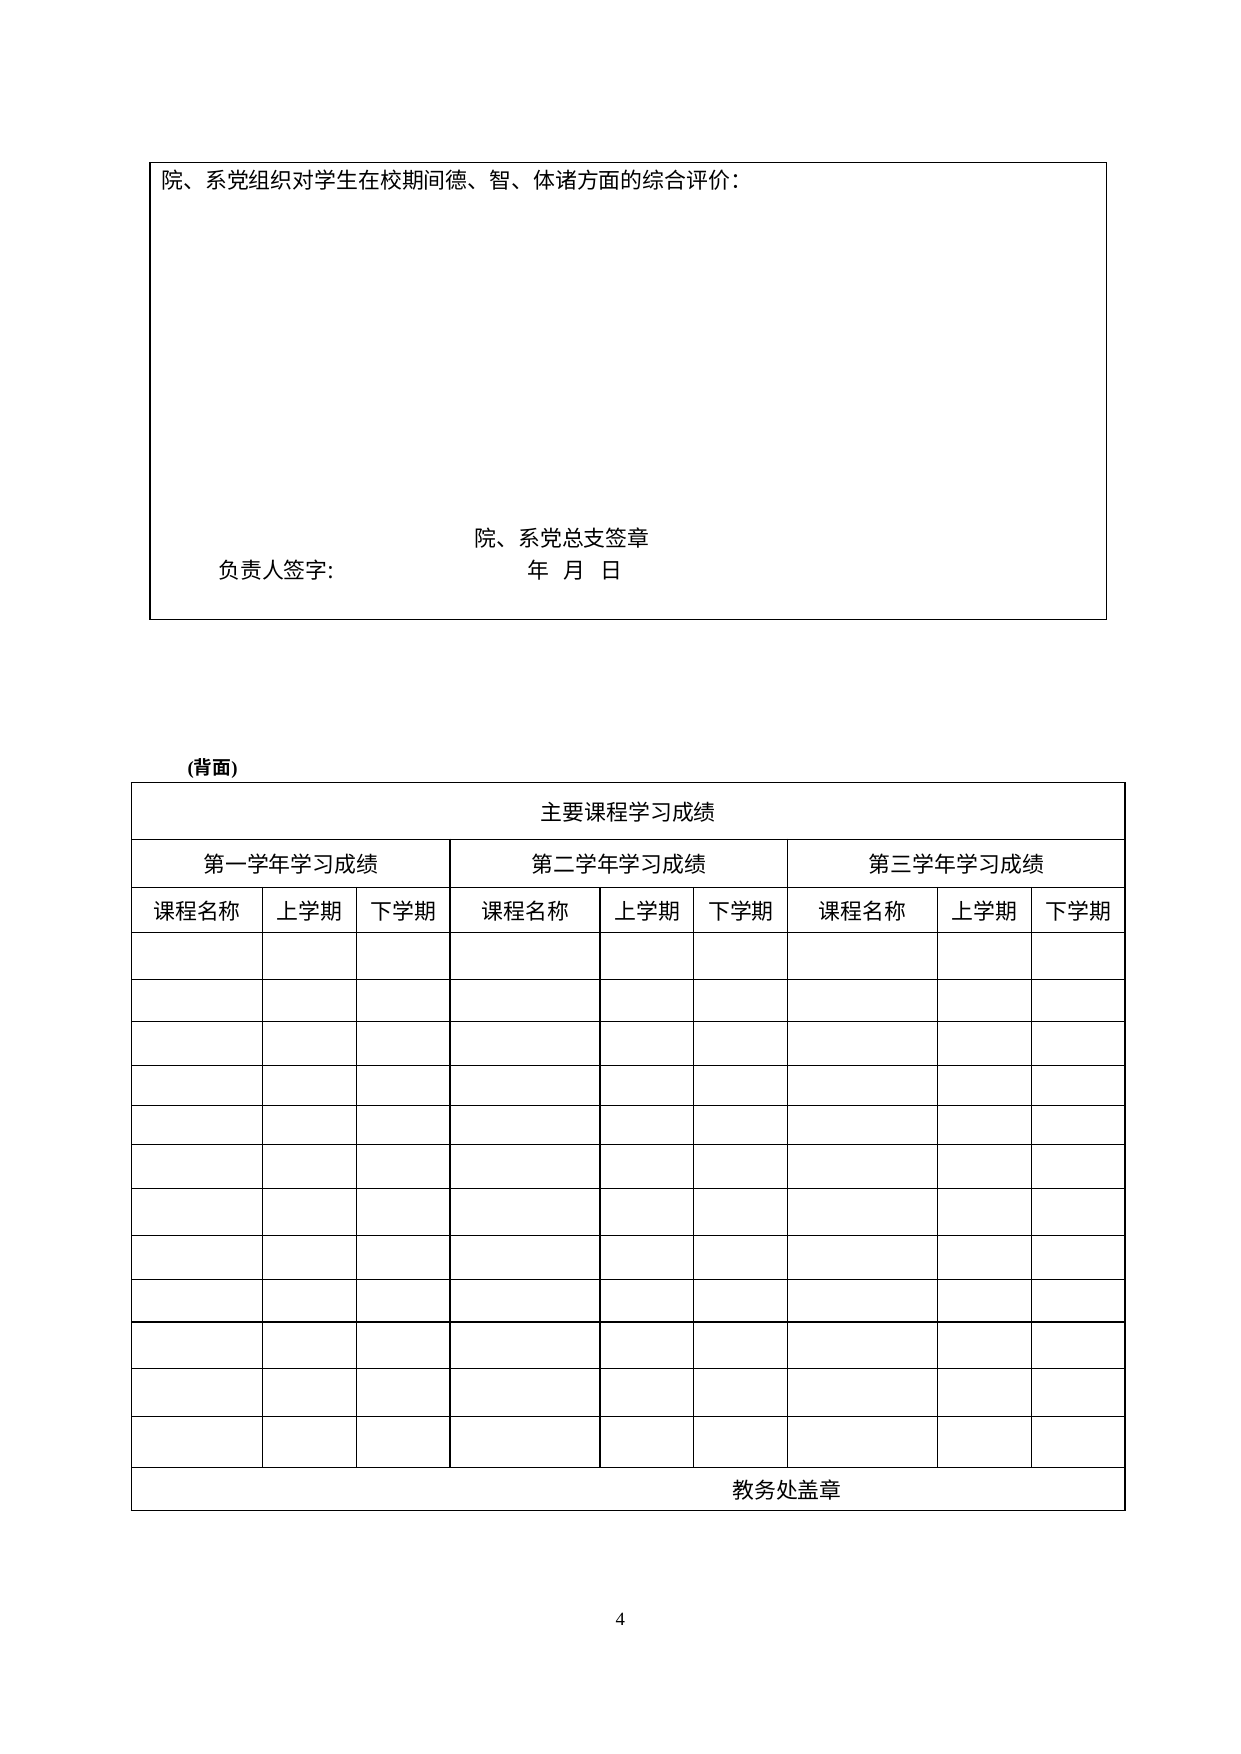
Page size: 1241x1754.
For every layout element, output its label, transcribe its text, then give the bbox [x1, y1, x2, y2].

table_cell [601, 1369, 693, 1416]
table_cell [263, 1280, 356, 1321]
table_cell 教务处盖章 [132, 1468, 1124, 1509]
table_cell 课程名称 [132, 888, 262, 932]
table_cell [357, 980, 449, 1021]
table_cell 第二学年学习成绩 [451, 840, 787, 887]
table_cell [132, 933, 262, 979]
table_cell [357, 1236, 449, 1279]
table_cell [357, 1323, 449, 1368]
table_cell [132, 1189, 262, 1235]
table_cell 第一学年学习成绩 [132, 840, 449, 887]
table_cell 下学期 [357, 888, 449, 932]
table_cell [788, 1323, 937, 1368]
table_cell [263, 1236, 356, 1279]
table_cell [694, 1323, 787, 1368]
table_cell [601, 1022, 693, 1064]
table_cell [263, 1369, 356, 1416]
table_cell [451, 1106, 599, 1144]
table_cell 院、系党组织对学生在校期间德、智、体诸方面的综合评价： 院、系党总支签章 负责人签字: 年 月 日 [151, 163, 1106, 619]
table_cell [451, 1066, 599, 1105]
table_cell [263, 980, 356, 1021]
table_cell [694, 980, 787, 1021]
table_cell [694, 1022, 787, 1064]
table_cell [451, 1236, 599, 1279]
table_cell [694, 1066, 787, 1105]
table_cell [601, 933, 693, 979]
table_cell [601, 1189, 693, 1235]
table_cell [263, 1417, 356, 1467]
table_cell [788, 1145, 937, 1188]
table_cell [263, 1022, 356, 1064]
table_cell [938, 1417, 1031, 1467]
table_cell [263, 1323, 356, 1368]
table_cell [357, 1369, 449, 1416]
table_cell [451, 933, 599, 979]
table_cell 课程名称 [788, 888, 937, 932]
table_cell [132, 1369, 262, 1416]
table_cell [788, 1369, 937, 1416]
table_cell [132, 1417, 262, 1467]
table_cell [132, 1280, 262, 1321]
table_cell [1032, 1145, 1124, 1188]
table_cell [451, 1323, 599, 1368]
table_cell [1032, 1066, 1124, 1105]
table_cell [357, 1066, 449, 1105]
table_cell [263, 1145, 356, 1188]
table_header 主要课程学习成绩 [132, 783, 1124, 838]
table_cell 第三学年学习成绩 [788, 840, 1124, 887]
table_cell [694, 933, 787, 979]
table_cell [1032, 1369, 1124, 1416]
table_cell [694, 1189, 787, 1235]
table_cell [132, 1145, 262, 1188]
table_cell [694, 1145, 787, 1188]
table_cell [1032, 933, 1124, 979]
table_cell [788, 1417, 937, 1467]
table_cell [451, 1369, 599, 1416]
table_cell [694, 1369, 787, 1416]
table_cell 课程名称 [451, 888, 599, 932]
table_cell [938, 1369, 1031, 1416]
table_cell [694, 1280, 787, 1321]
table_cell 上学期 [263, 888, 356, 932]
table_cell [938, 1066, 1031, 1105]
table_cell [357, 1145, 449, 1188]
table_cell [788, 1022, 937, 1064]
text (背面) [187, 750, 1053, 782]
table_cell [601, 1417, 693, 1467]
table_cell [1032, 1417, 1124, 1467]
table_cell [357, 1417, 449, 1467]
table_cell [788, 933, 937, 979]
table_cell [788, 1189, 937, 1235]
table_cell [601, 1066, 693, 1105]
table_cell [132, 1022, 262, 1064]
table_cell [1032, 1323, 1124, 1368]
table_cell [601, 980, 693, 1021]
table_cell 上学期 [938, 888, 1031, 932]
table_cell [788, 1280, 937, 1321]
table_cell [451, 980, 599, 1021]
table_cell 上学期 [601, 888, 693, 932]
table_cell [451, 1280, 599, 1321]
table_cell [263, 1189, 356, 1235]
table_cell [357, 1022, 449, 1064]
table_cell [1032, 1106, 1124, 1144]
table_cell [357, 1106, 449, 1144]
table_cell [601, 1106, 693, 1144]
table_cell [1032, 1280, 1124, 1321]
table_cell [357, 933, 449, 979]
table_cell 下学期 [1032, 888, 1124, 932]
table_cell [788, 1066, 937, 1105]
table_cell [451, 1145, 599, 1188]
table_cell [601, 1323, 693, 1368]
table_cell [601, 1280, 693, 1321]
table_cell [938, 1145, 1031, 1188]
table_cell [357, 1189, 449, 1235]
table_cell [451, 1022, 599, 1064]
table_cell [132, 1066, 262, 1105]
table_cell [1032, 980, 1124, 1021]
table_cell [132, 1106, 262, 1144]
table_cell [938, 1189, 1031, 1235]
table_cell [938, 1323, 1031, 1368]
table_cell [938, 980, 1031, 1021]
table_cell [263, 1106, 356, 1144]
table_cell [694, 1106, 787, 1144]
table_cell [132, 1236, 262, 1279]
table_cell [601, 1145, 693, 1188]
table_cell [938, 1280, 1031, 1321]
table_cell [694, 1236, 787, 1279]
table_cell [132, 980, 262, 1021]
table_cell [1032, 1189, 1124, 1235]
table_cell [357, 1280, 449, 1321]
table_cell [938, 1022, 1031, 1064]
table_cell [1032, 1236, 1124, 1279]
table_cell [788, 1106, 937, 1144]
table_cell [788, 980, 937, 1021]
table_cell [788, 1236, 937, 1279]
table_cell [938, 1106, 1031, 1144]
table_cell [263, 1066, 356, 1105]
table_cell [938, 1236, 1031, 1279]
table_cell [451, 1189, 599, 1235]
table_cell [451, 1417, 599, 1467]
table_cell [694, 1417, 787, 1467]
table_cell [263, 933, 356, 979]
table_cell [601, 1236, 693, 1279]
table_cell [938, 933, 1031, 979]
table_cell 下学期 [694, 888, 787, 932]
table_cell [132, 1323, 262, 1368]
table_cell [1032, 1022, 1124, 1064]
